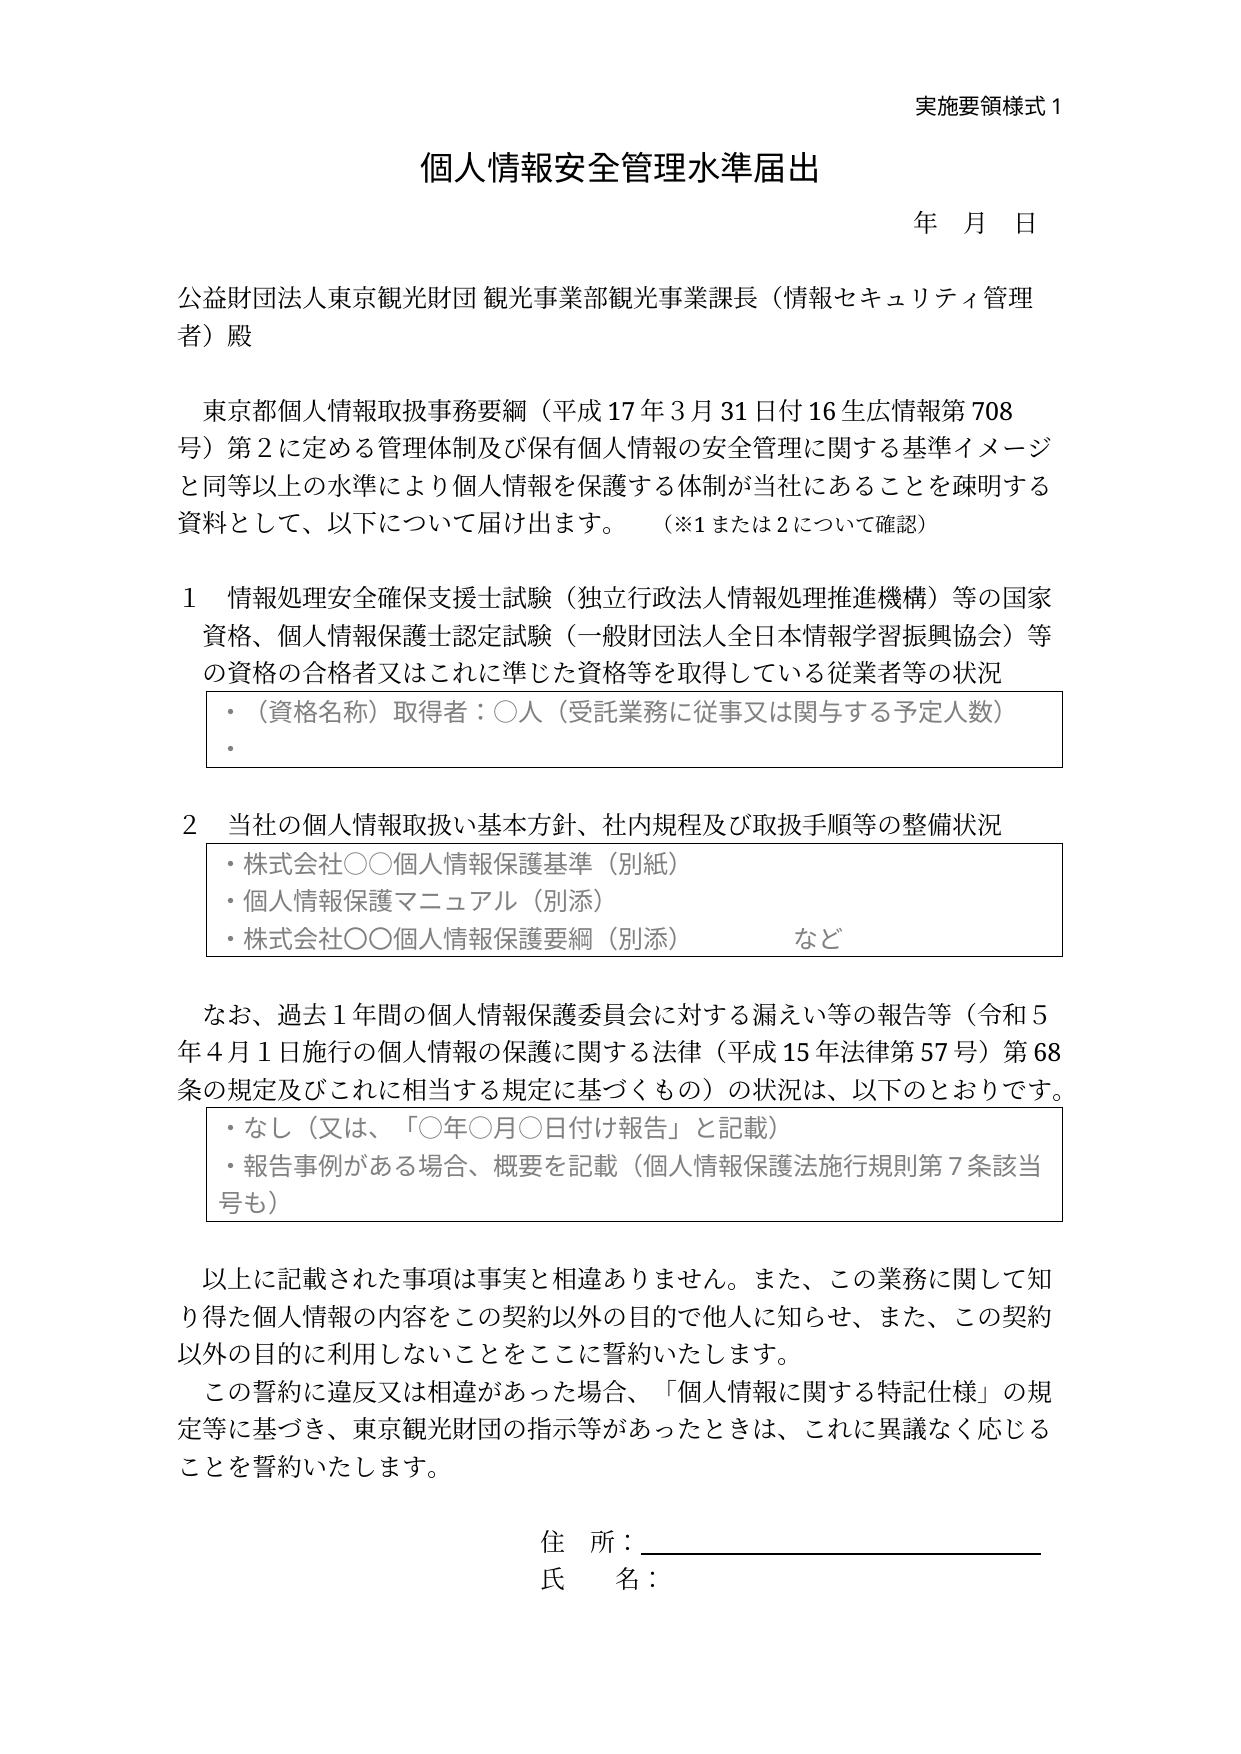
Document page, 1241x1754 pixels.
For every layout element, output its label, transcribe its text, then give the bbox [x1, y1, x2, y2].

text １ 情報処理安全確保支援士試験（独立行政法人情報処理推進機構）等の国家資格、個人情報保護士認定試験（一般財団法人全日本情報学習振興協会）等の資格の合格者又はこれに準じた資格等を取得している従業者等の状況 [177, 578, 1063, 691]
text 氏 名： [177, 1559, 1063, 1597]
text 東京都個人情報取扱事務要綱（平成17年３月31日付16生広情報第708号）第２に定める管理体制及び保有個人情報の安全管理に関する基準イメージと同等以上の水準により個人情報を保護する体制が当社にあることを疎明する資料として、以下について届け出ます。 （※1または2について確認） [177, 391, 1063, 541]
text この誓約に違反又は相違があった場合、「個人情報に関する特記仕様」の規定等に基づき、東京観光財団の指示等があったときは、これに異議なく応じることを誓約いたします。 [177, 1372, 1063, 1484]
table_header ・（資格名称）取得者：○人（受託業務に従事又は関与する予定人数） ・ [207, 692, 1062, 767]
text 公益財団法人東京観光財団 観光事業部観光事業課長（情報セキュリティ管理者）殿 [177, 278, 1063, 353]
text 以上に記載された事項は事実と相違ありません。また、この業務に関して知り得た個人情報の内容をこの契約以外の目的で他人に知らせ、また、この契約以外の目的に利用しないことをここに誓約いたします。 [177, 1259, 1063, 1372]
text 個人情報安全管理水準届出 [177, 128, 1063, 203]
table_header ・なし（又は、「○年○月○日付け報告」と記載） ・報告事例がある場合、概要を記載（個人情報保護法施行規則第7条該当号も） [207, 1108, 1062, 1221]
text なお、過去１年間の個人情報保護委員会に対する漏えい等の報告等（令和５年４月１日施行の個人情報の保護に関する法律（平成15年法律第57号）第68条の規定及びこれに相当する規定に基づくもの）の状況は、以下のとおりです。 [177, 995, 1063, 1107]
text ２ 当社の個人情報取扱い基本方針、社内規程及び取扱手順等の整備状況 [177, 805, 1063, 843]
table_header ・株式会社○○個人情報保護基準（別紙） ・個人情報保護マニュアル（別添） ・株式会社〇〇個人情報保護要綱（別添） など [207, 844, 1062, 956]
text 年 月 日 [177, 203, 1038, 241]
text 住 所： [177, 1522, 1063, 1559]
